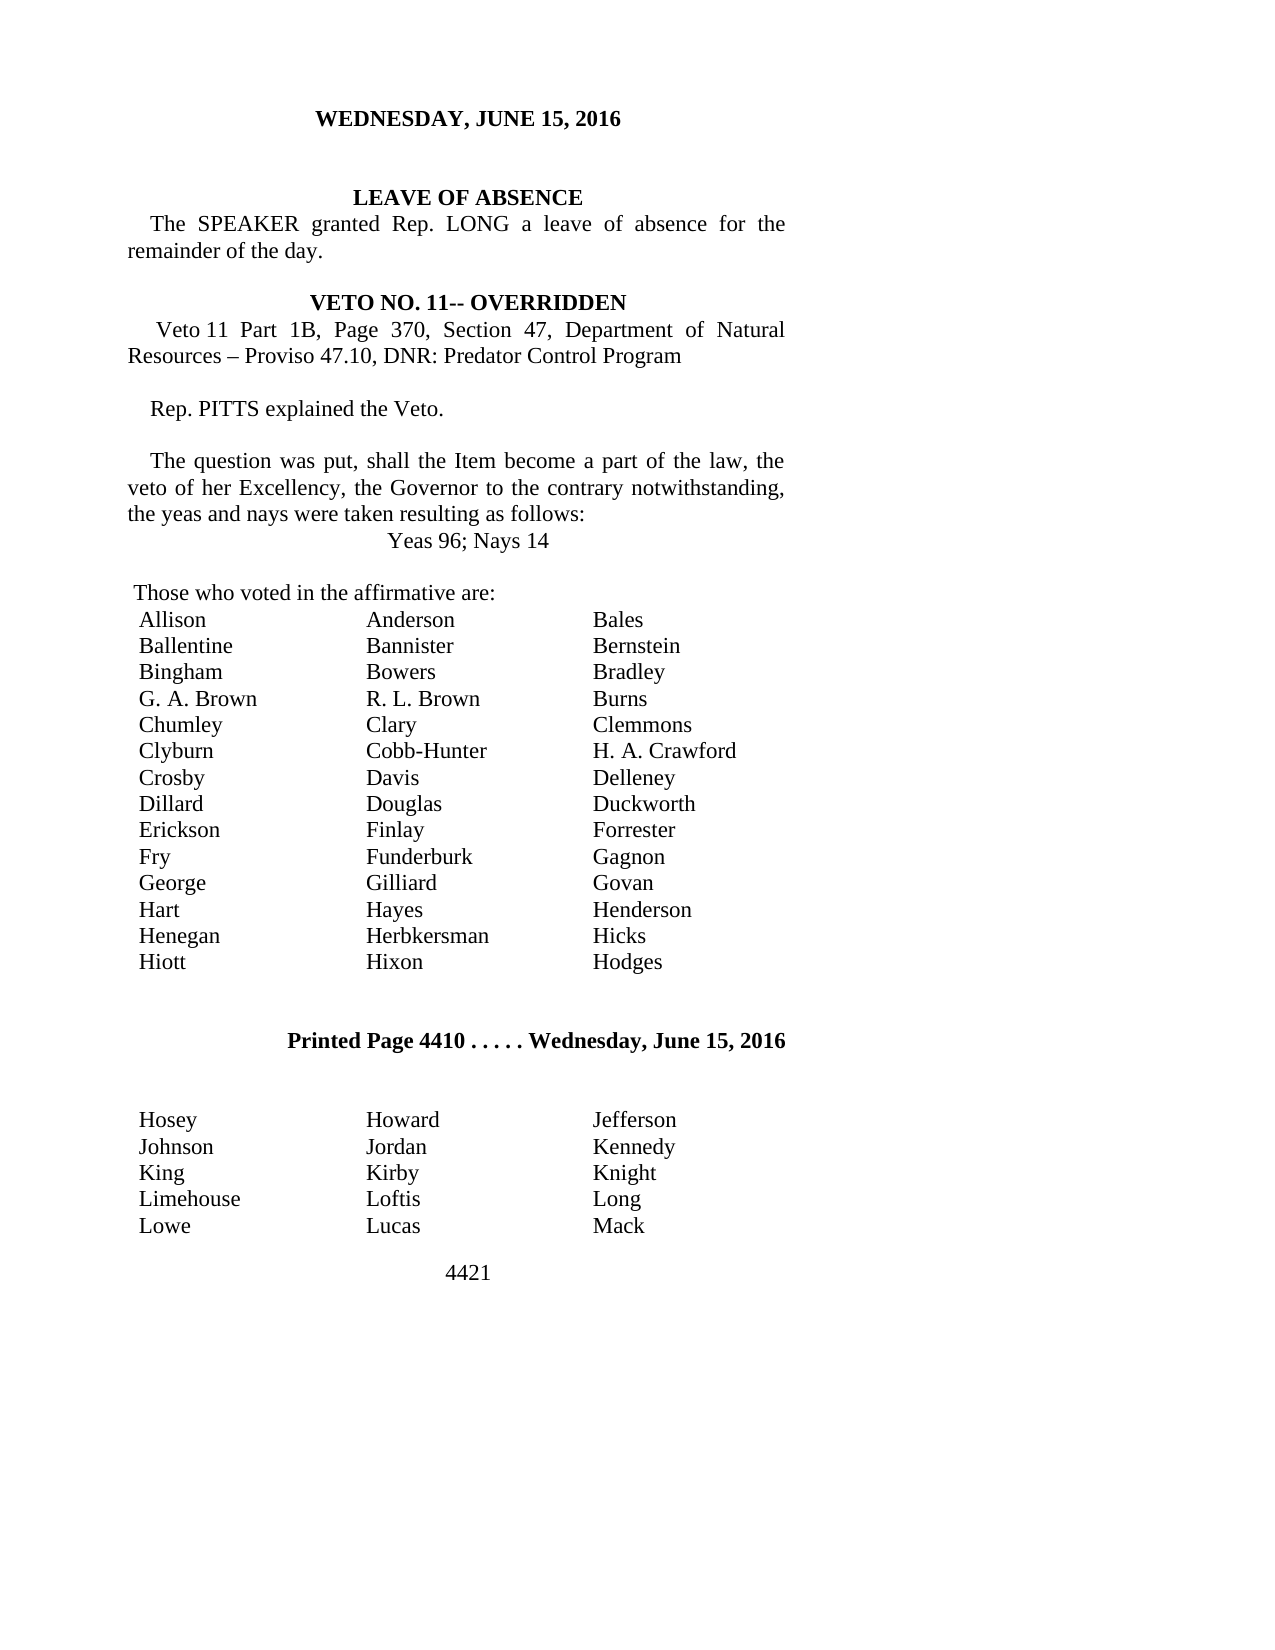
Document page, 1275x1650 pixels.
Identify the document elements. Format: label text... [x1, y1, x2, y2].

text The SPEAKER granted Rep. LONG a leave of absence for the remainder of the day. [127, 210, 786, 263]
text Those who voted in the affirmative are: [127, 579, 786, 606]
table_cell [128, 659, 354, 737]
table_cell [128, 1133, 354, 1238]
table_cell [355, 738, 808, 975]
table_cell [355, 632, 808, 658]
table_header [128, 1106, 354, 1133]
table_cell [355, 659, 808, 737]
text Printed Page 4410 . . . . . Wednesday, June 15, 2016 [127, 1027, 786, 1054]
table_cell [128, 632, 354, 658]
text Veto 11 Part 1B, Page 370, Section 47, Department of Natural Resources – Proviso 47.10, DNR: Predator Control Program [127, 316, 786, 368]
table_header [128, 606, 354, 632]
text Rep. PITTS explained the Veto. [127, 395, 786, 421]
text LEAVE OF ABSENCE [127, 184, 786, 210]
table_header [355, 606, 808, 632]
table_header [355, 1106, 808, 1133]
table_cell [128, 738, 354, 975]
text The question was put, shall the Item become a part of the law, the veto of her Excellency, the Governor to the contrary notwithstanding, the yeas and nays were taken resulting as follows: [127, 448, 786, 527]
text Yeas 96; Nays 14 [127, 527, 786, 553]
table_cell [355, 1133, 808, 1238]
text VETO NO. 11-- OVERRIDDEN [127, 289, 786, 316]
